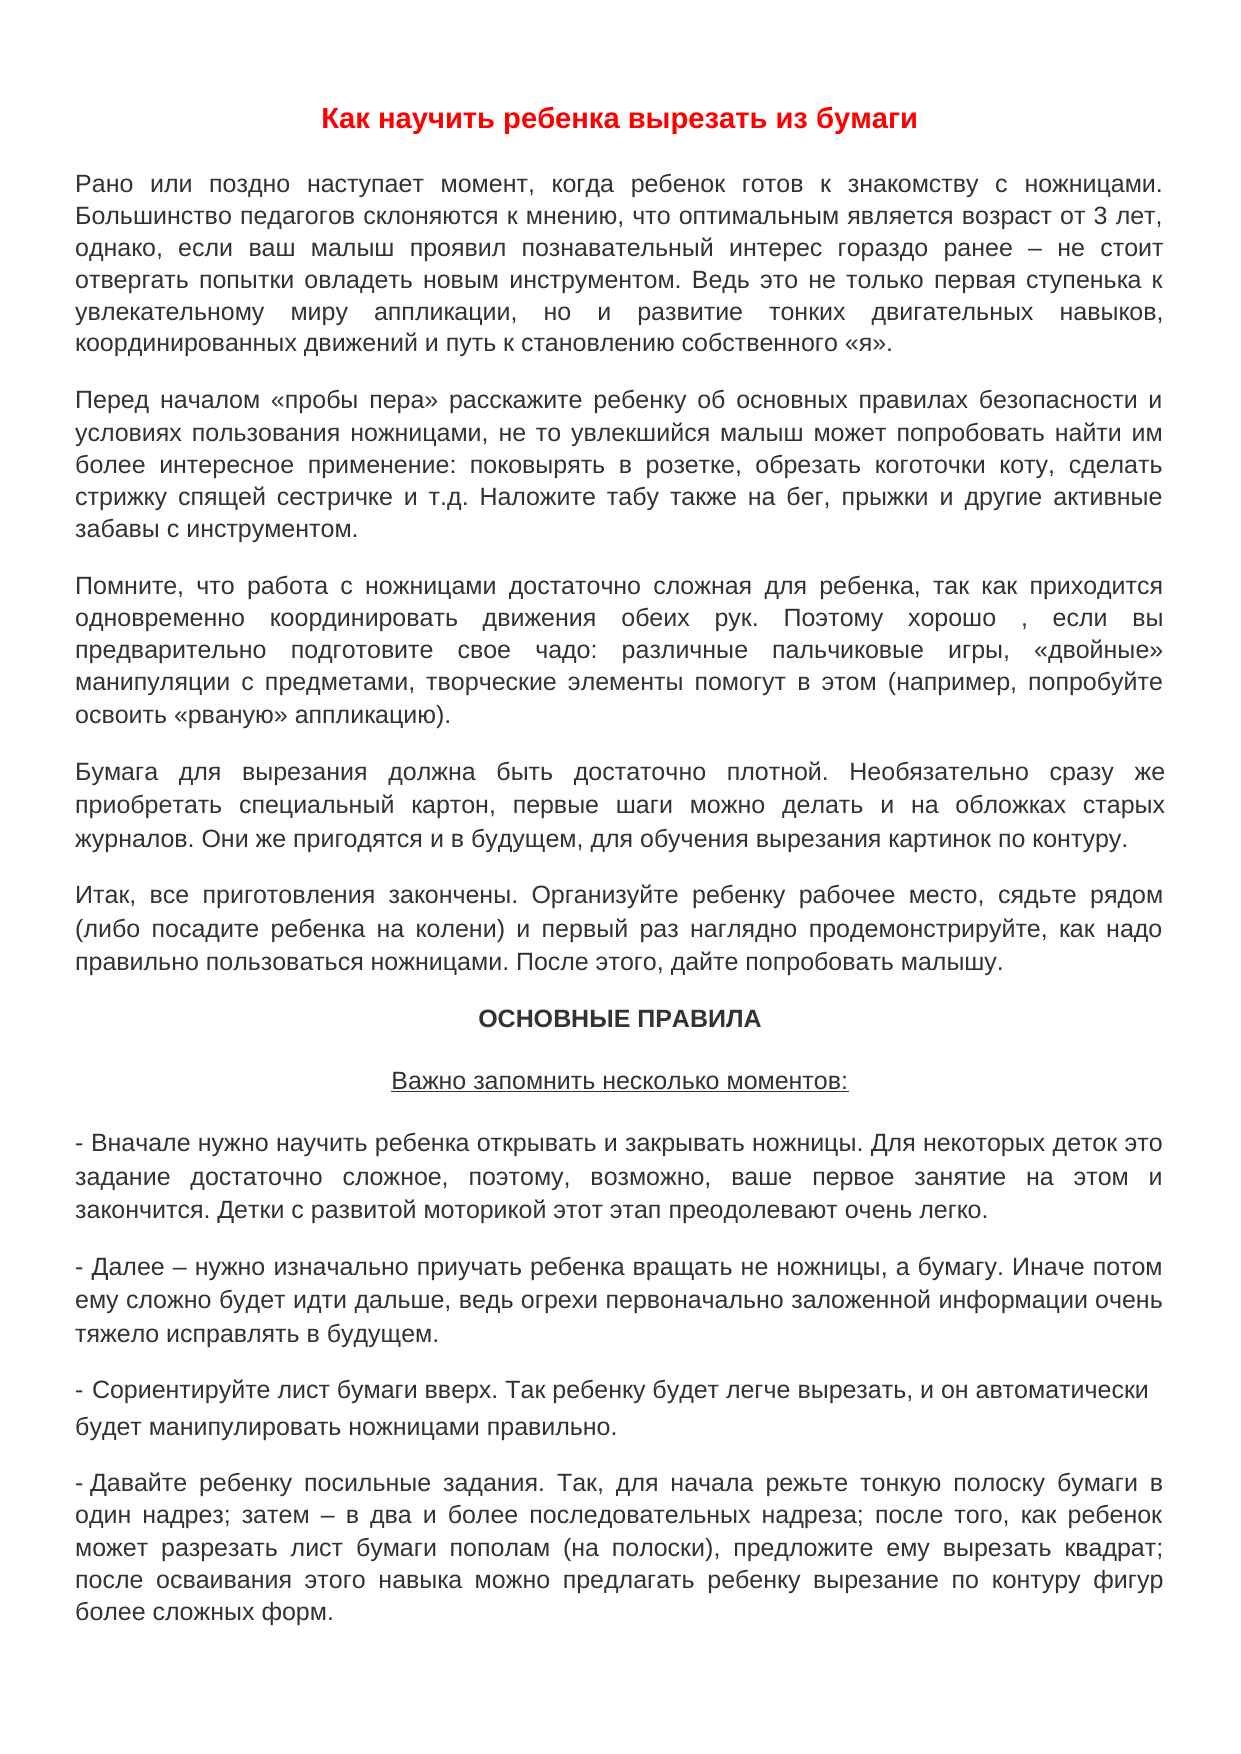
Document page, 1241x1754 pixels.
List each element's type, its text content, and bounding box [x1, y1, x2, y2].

text Как научить ребенка вырезать из бумаги [75, 102, 1164, 135]
text Рано или поздно наступает момент, когда ребенок готов к знакомству с ножницами. Большинство педагогов склоняются к мнению, что оптимальным является возраст от 3 лет, однако, если ваш малыш проявил познавательный интерес гораздо ранее – не стоит отвергать попытки овладеть новым инструментом. Ведь это не только первая ступенька к увлекательному миру аппликации, но и развитие тонких двигательных навыков, координированных движений и путь к становлению собственного «я». [75, 169, 1164, 357]
text ОСНОВНЫЕ ПРАВИЛА [75, 1003, 1164, 1032]
text Перед началом «пробы пера» расскажите ребенку об основных правилах безопасности и условиях пользования ножницами, не то увлекшийся малыш может попробовать найти им более интересное применение: поковырять в розетке, обрезать коготочки коту, сделать стрижку спящей сестричке и т.д. Наложите табу также на бег, прыжки и другие активные забавы с инструментом. [75, 385, 1164, 543]
text Помните, что работа с ножницами достаточно сложная для ребенка, так как приходится одновременно координировать движения обеих рук. Поэтому хорошо , если вы предварительно подготовите свое чадо: различные пальчиковые игры, «двойные» манипуляции с предметами, творческие элементы помогут в этом (например, попробуйте освоить «рваную» аппликацию). [75, 571, 1164, 728]
text Итак, все приготовления закончены. Организуйте ребенку рабочее место, сядьте рядом (либо посадите ребенка на колени) и первый раз наглядно продемонстрируйте, как надо правильно пользоваться ножницами. После этого, дайте попробовать малышу. [75, 881, 1164, 976]
list Сориентируйте лист бумаги вверх. Так ребенку будет легче вырезать, и он автоматически будет манипулировать ножницами правильно. [75, 1375, 1164, 1440]
list Давайте ребенку посильные задания. Так, для начала режьте тонкую полоску бумаги в один надрез; затем – в два и более последовательных надреза; после того, как ребенок может разрезать лист бумаги пополам (на полоски), предложите ему вырезать квадрат; после осваивания этого навыка можно предлагать ребенку вырезание по контуру фигур более сложных форм. [75, 1468, 1164, 1626]
text Бумага для вырезания должна быть достаточно плотной. Необязательно сразу же приобретать специальный картон, первые шаги можно делать и на обложках старых журналов. Они же пригодятся и в будущем, для обучения вырезания картинок по контуру. [75, 757, 1167, 852]
list Вначале нужно научить ребенка открывать и закрывать ножницы. Для некоторых деток это задание достаточно сложное, поэтому, возможно, ваше первое занятие на этом и закончится. Детки с развитой моторикой этот этап преодолевают очень легко. [75, 1128, 1164, 1224]
text Важно запомнить несколько моментов: [75, 1066, 1164, 1095]
list Далее – нужно изначально приучать ребенка вращать не ножницы, а бумагу. Иначе потом ему сложно будет идти дальше, ведь огрехи первоначально заложенной информации очень тяжело исправлять в будущем. [75, 1252, 1164, 1348]
